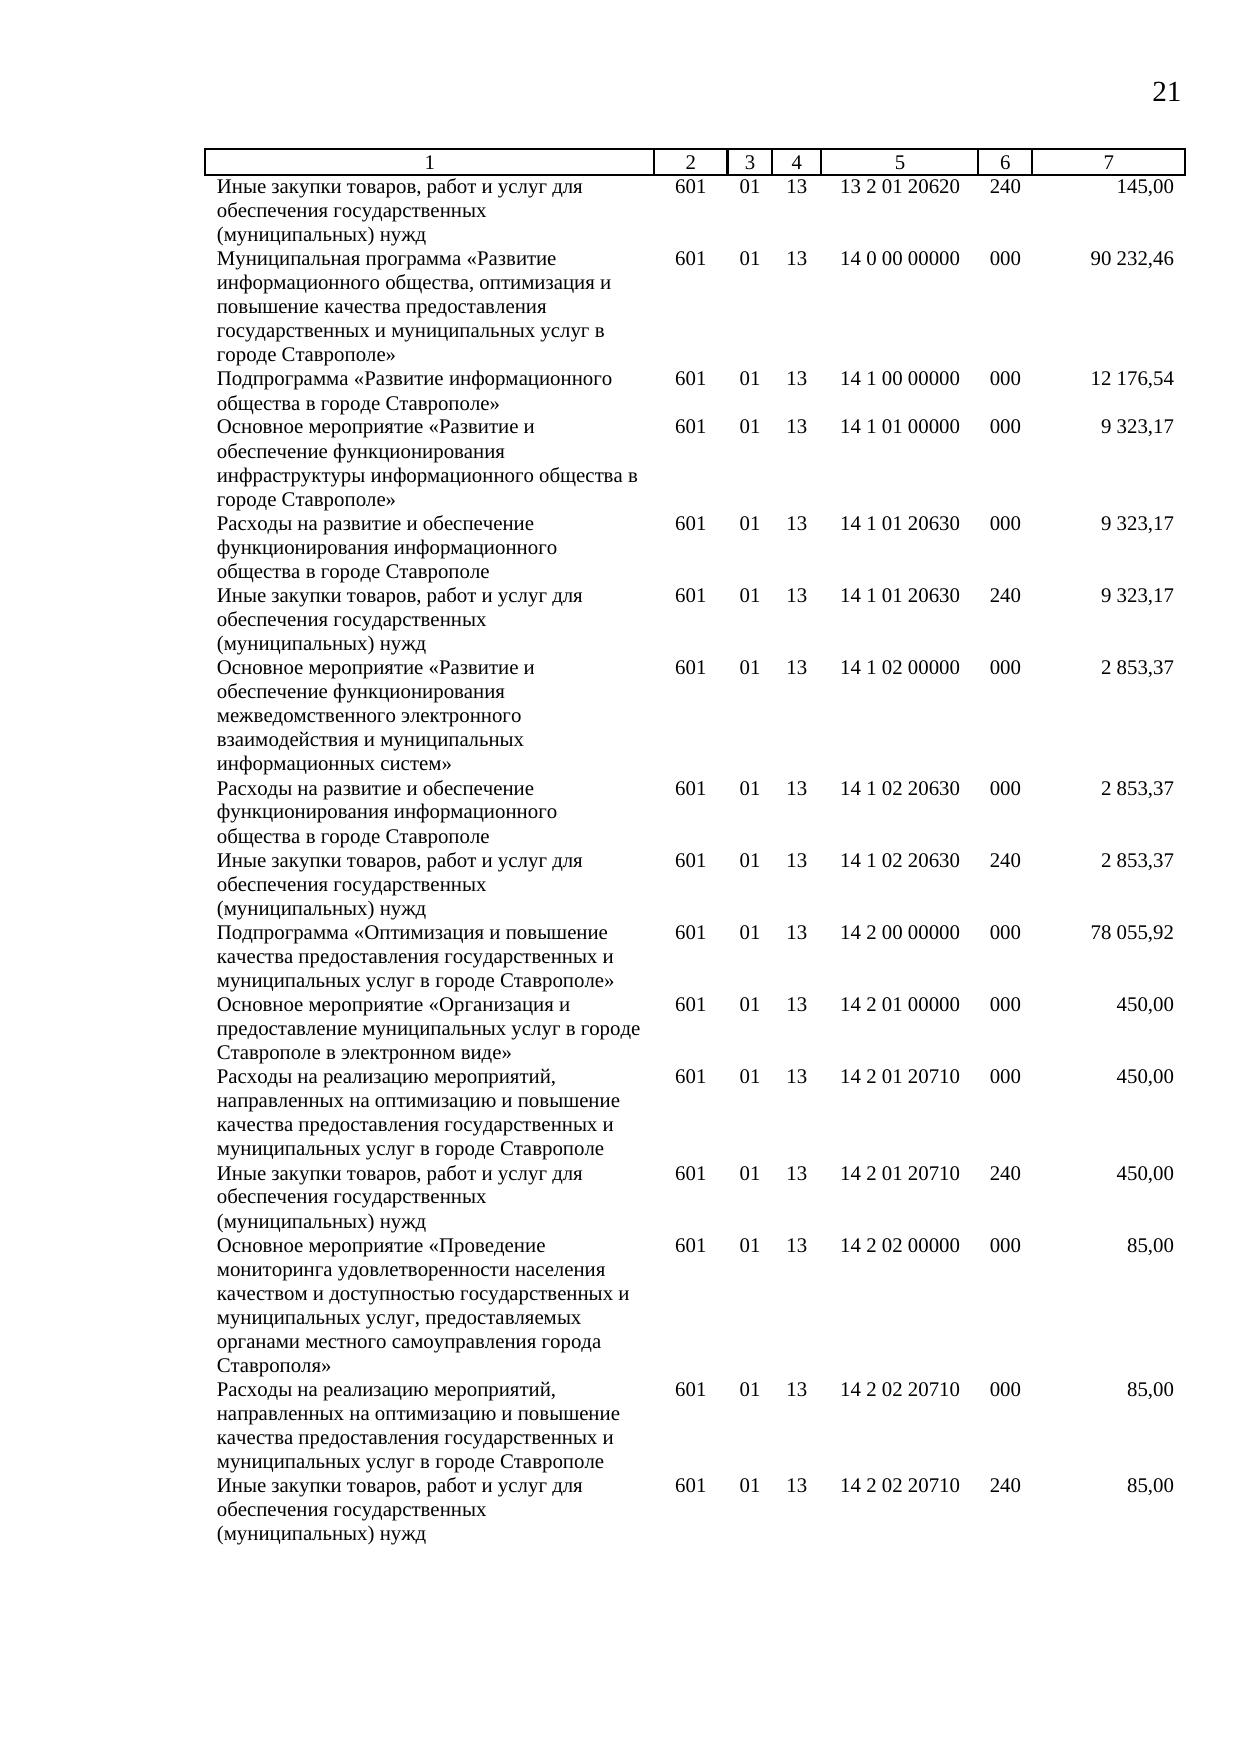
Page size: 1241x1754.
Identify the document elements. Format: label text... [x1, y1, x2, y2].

table_cell 000 [978, 1233, 1032, 1377]
table_cell Иные закупки товаров, работ и услуг для обеспечения государственных (муниципальных) нужд [205, 583, 654, 655]
table_cell 13 [772, 848, 821, 920]
table_cell 85,00 [1032, 1377, 1185, 1473]
table_cell 01 [728, 992, 772, 1064]
table_cell 13 [772, 1473, 821, 1545]
table_cell Иные закупки товаров, работ и услуг для обеспечения государственных (муниципальных) нужд [205, 848, 654, 920]
table_cell 01 [728, 920, 772, 992]
table_cell 601 [654, 511, 727, 583]
table_cell 01 [728, 1233, 772, 1377]
table_cell 000 [978, 920, 1032, 992]
table_cell 450,00 [1032, 1064, 1185, 1160]
table_cell 13 [772, 366, 821, 414]
table_header 7 [1033, 150, 1184, 174]
table_cell Подпрограмма «Развитие информационного общества в городе Ставрополе» [205, 366, 654, 414]
table_cell 240 [978, 583, 1032, 655]
table_cell 000 [978, 775, 1032, 848]
table_cell 601 [654, 1160, 727, 1233]
table_header 3 [729, 150, 771, 174]
table_cell 14 1 02 20630 [821, 848, 978, 920]
table_cell 601 [654, 1377, 727, 1473]
table_cell Расходы на развитие и обеспечение функционирования информационного общества в городе Ставрополе [205, 775, 654, 848]
table_cell 000 [978, 1064, 1032, 1160]
table_cell 000 [978, 992, 1032, 1064]
table_cell 601 [654, 583, 727, 655]
table_cell 13 [772, 655, 821, 775]
table_cell 14 1 01 00000 [821, 415, 978, 511]
table_cell 450,00 [1032, 992, 1185, 1064]
table_cell 000 [978, 1377, 1032, 1473]
table_cell 601 [654, 1233, 727, 1377]
table_cell 14 2 00 00000 [821, 920, 978, 992]
table_cell 9 323,17 [1032, 511, 1185, 583]
table_cell 85,00 [1032, 1233, 1185, 1377]
table_cell 601 [654, 775, 727, 848]
table_cell 01 [728, 848, 772, 920]
table_cell 13 [772, 1064, 821, 1160]
table_cell Основное мероприятие «Организация и предоставление муниципальных услуг в городе Ставрополе в электронном виде» [205, 992, 654, 1064]
table_cell 14 1 02 00000 [821, 655, 978, 775]
table_cell 13 2 01 20620 [821, 176, 978, 246]
table_cell 000 [978, 415, 1032, 511]
table_cell 13 [772, 775, 821, 848]
table_cell 601 [654, 920, 727, 992]
table_cell Основное мероприятие «Развитие и обеспечение функционирования межведомственного электронного взаимодействия и муниципальных информационных систем» [205, 655, 654, 775]
table_cell 01 [728, 583, 772, 655]
table_header 2 [655, 150, 726, 174]
table_cell 13 [772, 1233, 821, 1377]
table_cell 13 [772, 415, 821, 511]
table_cell 14 1 02 20630 [821, 775, 978, 848]
table_cell 14 0 00 00000 [821, 246, 978, 366]
table_cell 14 2 01 20710 [821, 1064, 978, 1160]
table_cell 01 [728, 366, 772, 414]
table_cell 601 [654, 655, 727, 775]
table_cell Подпрограмма «Оптимизация и повышение качества предоставления государственных и муниципальных услуг в городе Ставрополе» [205, 920, 654, 992]
table_cell 145,00 [1032, 176, 1185, 246]
table_cell Иные закупки товаров, работ и услуг для обеспечения государственных (муниципальных) нужд [205, 1160, 654, 1233]
table_cell 2 853,37 [1032, 848, 1185, 920]
table_cell 13 [772, 992, 821, 1064]
table_header 4 [773, 150, 820, 174]
table_cell 13 [772, 246, 821, 366]
table_cell 000 [978, 511, 1032, 583]
table_cell 01 [728, 1160, 772, 1233]
table_cell 601 [654, 176, 727, 246]
table_cell 601 [654, 992, 727, 1064]
table_cell Расходы на развитие и обеспечение функционирования информационного общества в городе Ставрополе [205, 511, 654, 583]
table_cell 85,00 [1032, 1473, 1185, 1545]
table_cell 01 [728, 1377, 772, 1473]
table_cell 01 [728, 246, 772, 366]
table_cell 01 [728, 1473, 772, 1545]
table_cell Иные закупки товаров, работ и услуг для обеспечения государственных (муниципальных) нужд [205, 1473, 654, 1545]
table_cell 14 2 02 00000 [821, 1233, 978, 1377]
table_cell 2 853,37 [1032, 655, 1185, 775]
table_cell 12 176,54 [1032, 366, 1185, 414]
table_cell 9 323,17 [1032, 415, 1185, 511]
table_cell 01 [728, 415, 772, 511]
table_cell Основное мероприятие «Проведение мониторинга удовлетворенности населения качеством и доступностью государственных и муниципальных услуг, предоставляемых органами местного самоуправления города Ставрополя» [205, 1233, 654, 1377]
table_cell 14 1 01 20630 [821, 511, 978, 583]
table_cell 01 [728, 1064, 772, 1160]
table_cell 14 2 02 20710 [821, 1473, 978, 1545]
table_cell 14 2 01 20710 [821, 1160, 978, 1233]
table_cell 01 [728, 176, 772, 246]
table_cell 01 [728, 655, 772, 775]
table_cell 240 [978, 848, 1032, 920]
table_cell 13 [772, 511, 821, 583]
table_cell 240 [978, 1473, 1032, 1545]
table_cell 90 232,46 [1032, 246, 1185, 366]
table_cell 14 1 00 00000 [821, 366, 978, 414]
table_cell Основное мероприятие «Развитие и обеспечение функционирования инфраструктуры информационного общества в городе Ставрополе» [205, 415, 654, 511]
table_cell 01 [728, 511, 772, 583]
table_cell 13 [772, 920, 821, 992]
table_cell 601 [654, 366, 727, 414]
table_cell 601 [654, 848, 727, 920]
table_cell 000 [978, 246, 1032, 366]
table_cell 601 [654, 415, 727, 511]
table_cell 14 1 01 20630 [821, 583, 978, 655]
table_cell 240 [978, 176, 1032, 246]
table_cell 000 [978, 366, 1032, 414]
table_cell 9 323,17 [1032, 583, 1185, 655]
table_cell 000 [978, 655, 1032, 775]
table_cell 2 853,37 [1032, 775, 1185, 848]
table_cell 14 2 02 20710 [821, 1377, 978, 1473]
table_header 5 [822, 150, 977, 174]
table_cell Иные закупки товаров, работ и услуг для обеспечения государственных (муниципальных) нужд [205, 176, 654, 246]
table_cell 01 [728, 775, 772, 848]
table_header 6 [979, 150, 1031, 174]
table_cell 13 [772, 583, 821, 655]
table_cell Муниципальная программа «Развитие информационного общества, оптимизация и повышение качества предоставления государственных и муниципальных услуг в городе Ставрополе» [205, 246, 654, 366]
table_cell 450,00 [1032, 1160, 1185, 1233]
table_cell 240 [978, 1160, 1032, 1233]
table_cell 601 [654, 1064, 727, 1160]
table_cell 14 2 01 00000 [821, 992, 978, 1064]
table_cell 601 [654, 246, 727, 366]
table_cell 13 [772, 1377, 821, 1473]
table_header 1 [206, 150, 653, 174]
table_cell 78 055,92 [1032, 920, 1185, 992]
table_cell 13 [772, 1160, 821, 1233]
table_cell 601 [654, 1473, 727, 1545]
table_cell 13 [772, 176, 821, 246]
